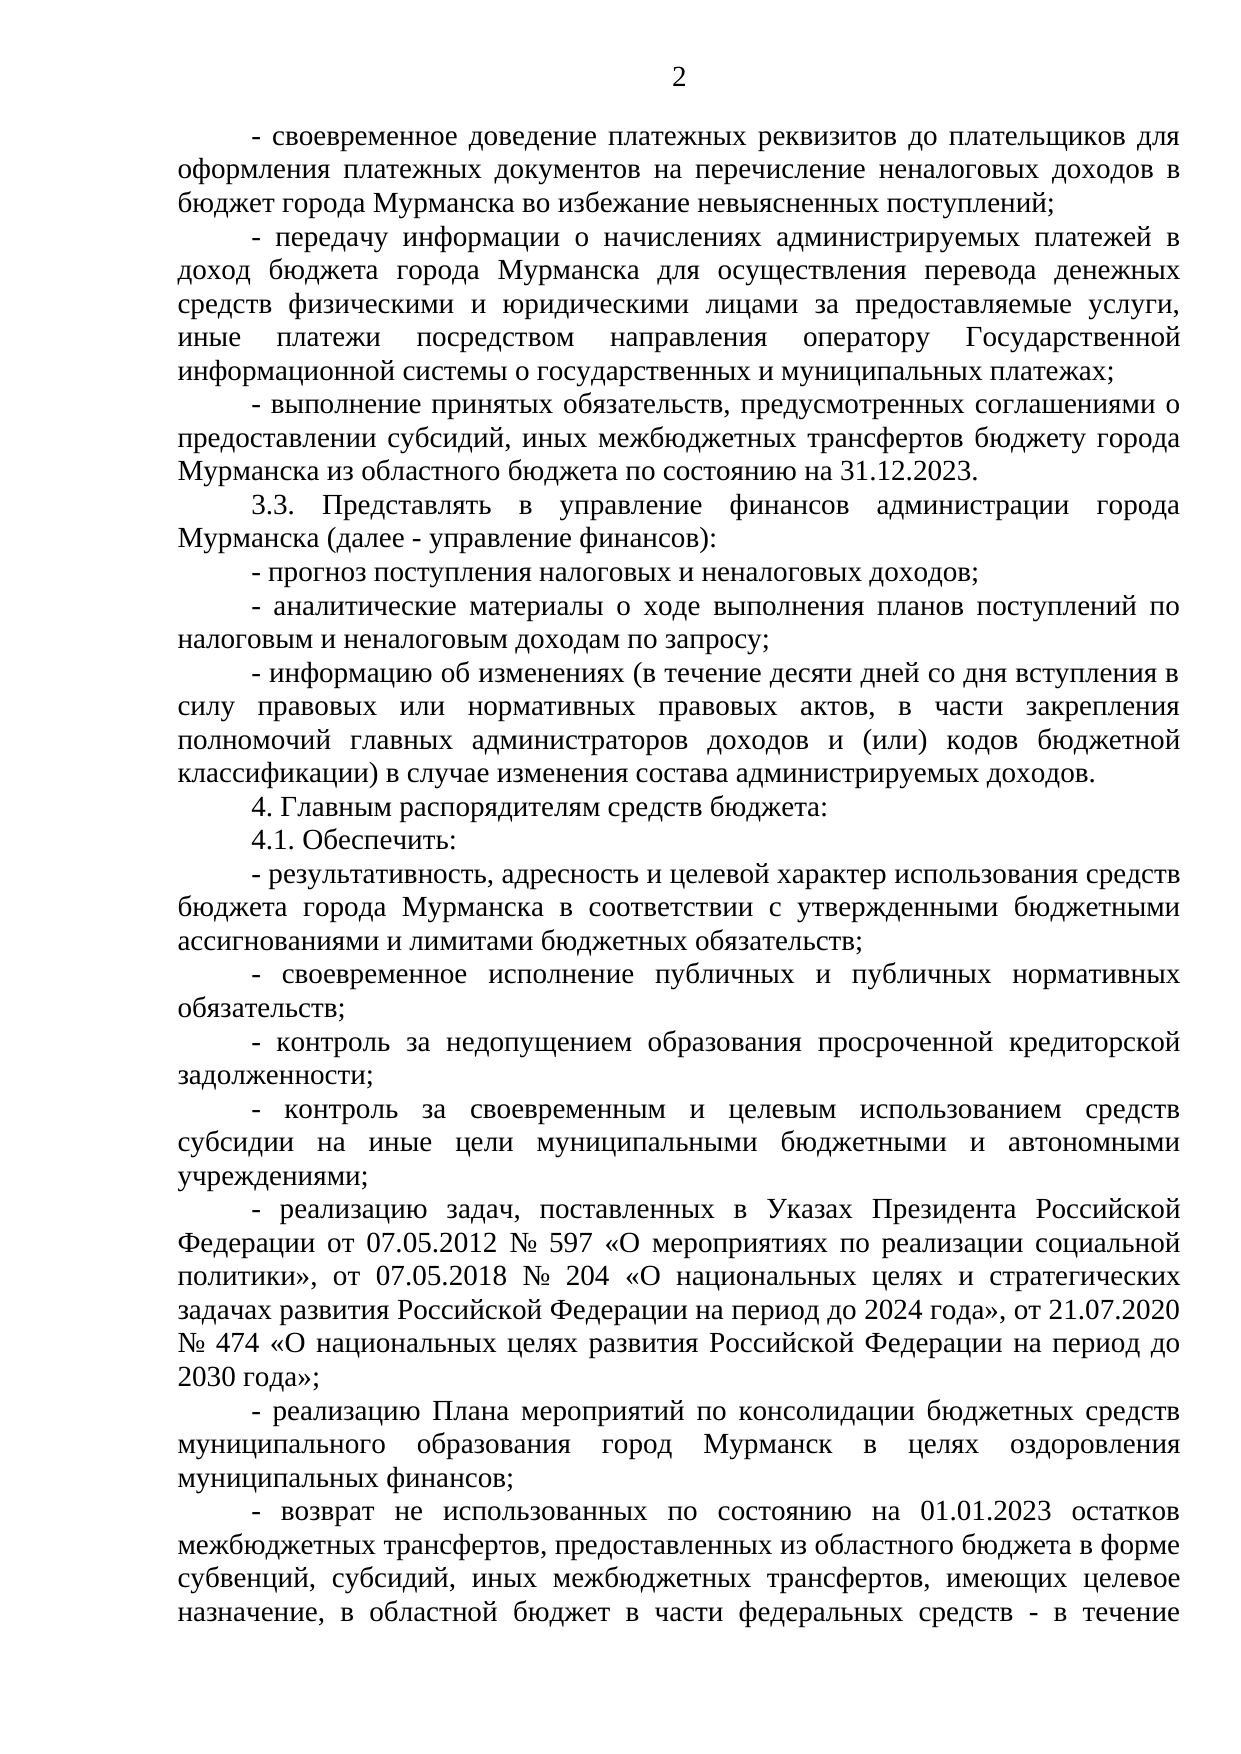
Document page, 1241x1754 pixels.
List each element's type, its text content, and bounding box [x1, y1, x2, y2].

text - передачу информации о начислениях администрируемых платежей в доход бюджета города Мурманска для осуществления перевода денежных средств физическими и юридическими лицами за предоставляемые услуги, иные платежи посредством направления оператору Государственной информационной системы о государственных и муниципальных платежах; [177, 219, 1181, 386]
text - своевременное исполнение публичных и публичных нормативных обязательств; [177, 957, 1181, 1024]
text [177, 1493, 1181, 1627]
text - выполнение принятых обязательств, предусмотренных соглашениями о предоставлении субсидий, иных межбюджетных трансфертов бюджету города Мурманска из областного бюджета по состоянию на 31.12.2023. [177, 386, 1181, 487]
text - результативность, адресность и целевой характер использования средств бюджета города Мурманска в соответствии с утвержденными бюджетными ассигнованиями и лимитами бюджетных обязательств; [177, 856, 1181, 957]
text - прогноз поступления налоговых и неналоговых доходов; [177, 554, 1181, 588]
text - своевременное доведение платежных реквизитов до плательщиков для оформления платежных документов на перечисление неналоговых доходов в бюджет города Мурманска во избежание невыясненных поступлений; [177, 118, 1181, 219]
text - контроль за своевременным и целевым использованием средств субсидии на иные цели муниципальными бюджетными и автономными учреждениями; [177, 1091, 1181, 1191]
text - аналитические материалы о ходе выполнения планов поступлений по налоговым и неналоговым доходам по запросу; [177, 588, 1181, 655]
text - реализацию Плана мероприятий по консолидации бюджетных средств муниципального образования город Мурманск в целях оздоровления муниципальных финансов; [177, 1393, 1181, 1493]
text - информацию об изменениях (в течение десяти дней со дня вступления в силу правовых или нормативных правовых актов, в части закрепления полномочий главных администраторов доходов и (или) кодов бюджетной классификации) в случае изменения состава администрируемых доходов. [177, 655, 1181, 789]
text 4. Главным распорядителям средств бюджета: [177, 789, 1181, 822]
text 4.1. Обеспечить: [177, 822, 1181, 856]
text - контроль за недопущением образования просроченной кредиторской задолженности; [177, 1024, 1181, 1091]
text 3.3. Представлять в управление финансов администрации города Мурманска (далее - управление финансов): [177, 487, 1181, 554]
text - реализацию задач, поставленных в Указах Президента Российской Федерации от 07.05.2012 № 597 «О мероприятиях по реализации социальной политики», от 07.05.2018 № 204 «О национальных целях и стратегических задачах развития Российской Федерации на период до 2024 года», от 21.07.2020 № 474 «О национальных целях развития Российской Федерации на период до 2030 года»; [177, 1191, 1181, 1393]
